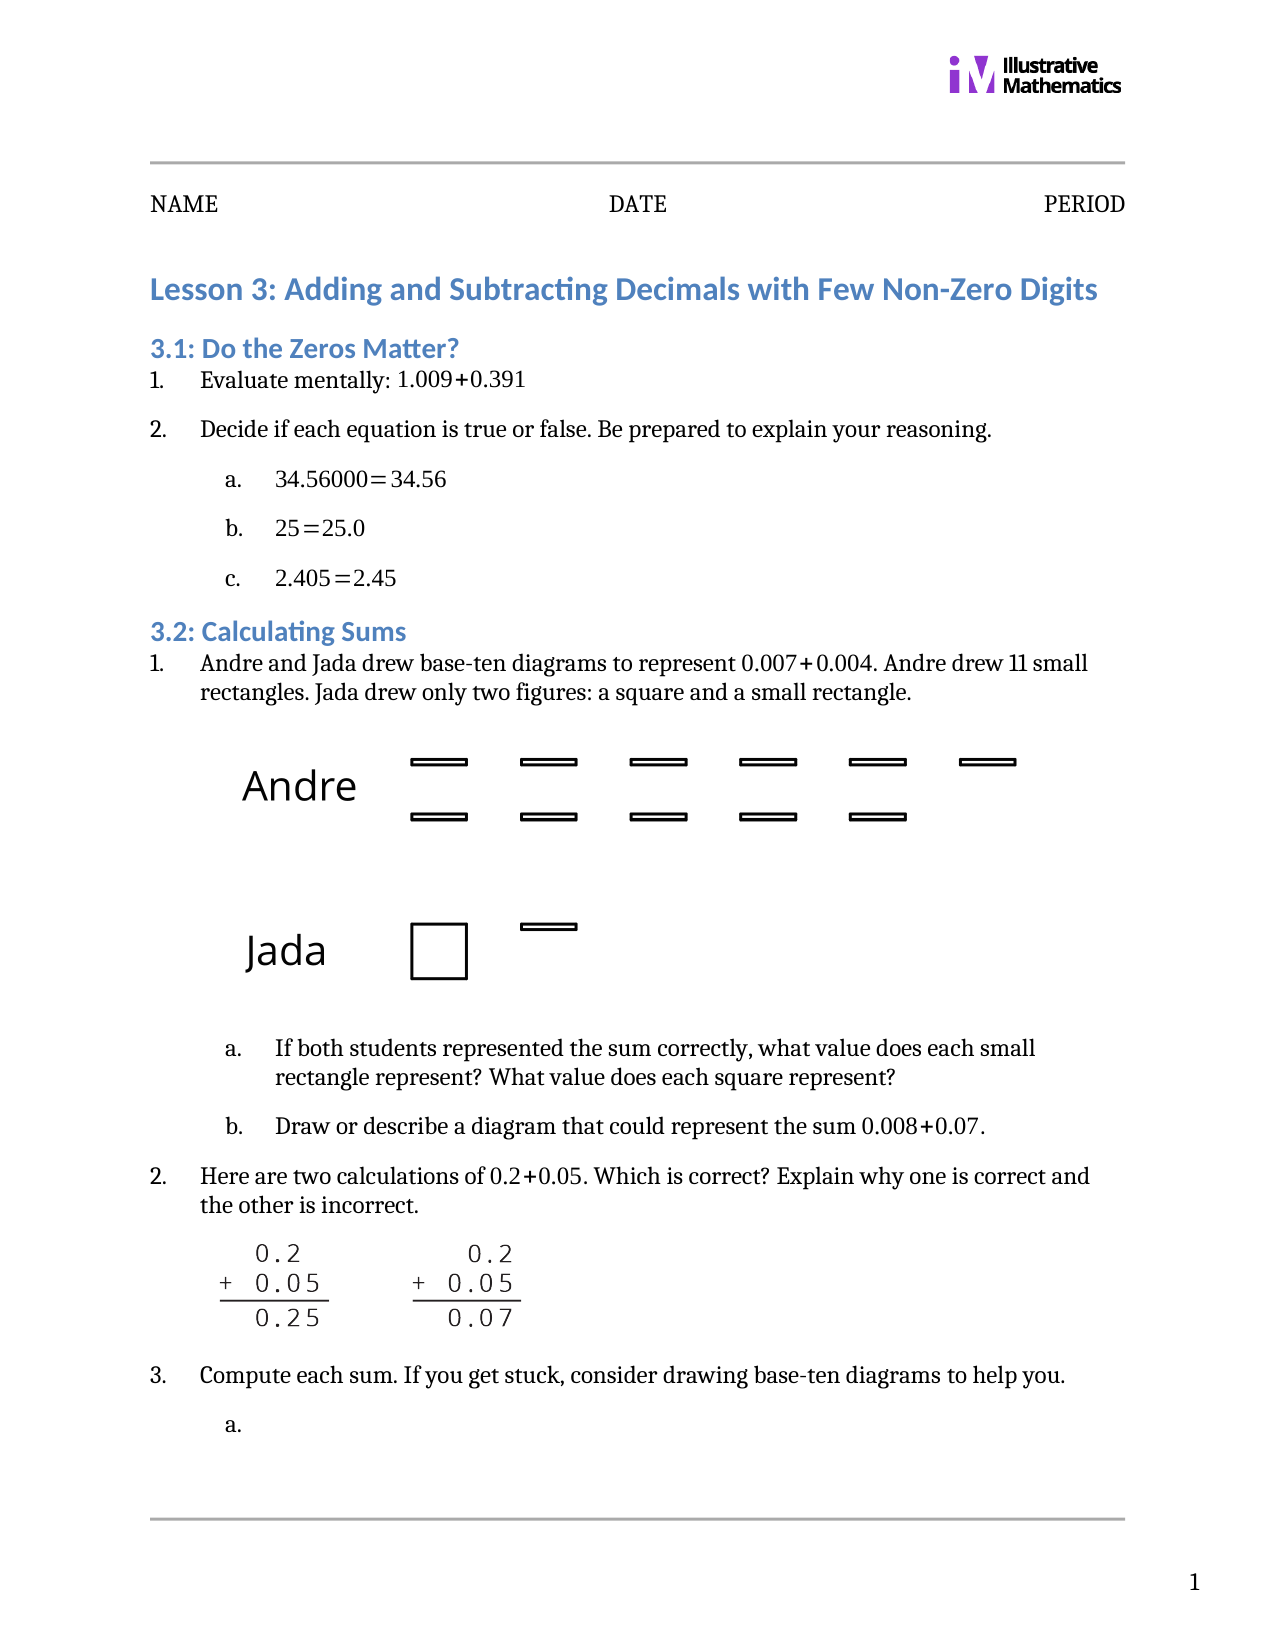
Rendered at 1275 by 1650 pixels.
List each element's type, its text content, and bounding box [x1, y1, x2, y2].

list Evaluate mentally: [150, 366, 1125, 394]
subtitle Lesson 3: Adding and Subtracting Decimals with Few Non-Zero Digits [150, 268, 1125, 309]
picture [218, 727, 1049, 1007]
list Here are two calculations of . Which is correct? Explain why one is correct and the other is incorrect. [150, 1162, 1125, 1219]
list Decide if each equation is true or false. Be prepared to explain your reasoning. [150, 415, 1125, 444]
subtitle 3.1: Do the Zeros Matter? [150, 330, 1125, 366]
list Andre and Jada drew base-ten diagrams to represent . Andre drew 11 small rectangles. Jada drew only two figures: a square and a small rectangle. [150, 649, 1125, 707]
list Draw or describe a diagram that could represent the sum . [225, 1112, 1125, 1141]
subtitle 3.2: Calculating Sums [150, 613, 1125, 649]
picture [949, 55, 1121, 93]
list If both students represented the sum correctly, what value does each small rectangle represent? What value does each square represent? [225, 1034, 1125, 1091]
picture [218, 1240, 522, 1334]
list Compute each sum. If you get stuck, consider drawing base-ten diagrams to help you. [150, 1361, 1125, 1389]
